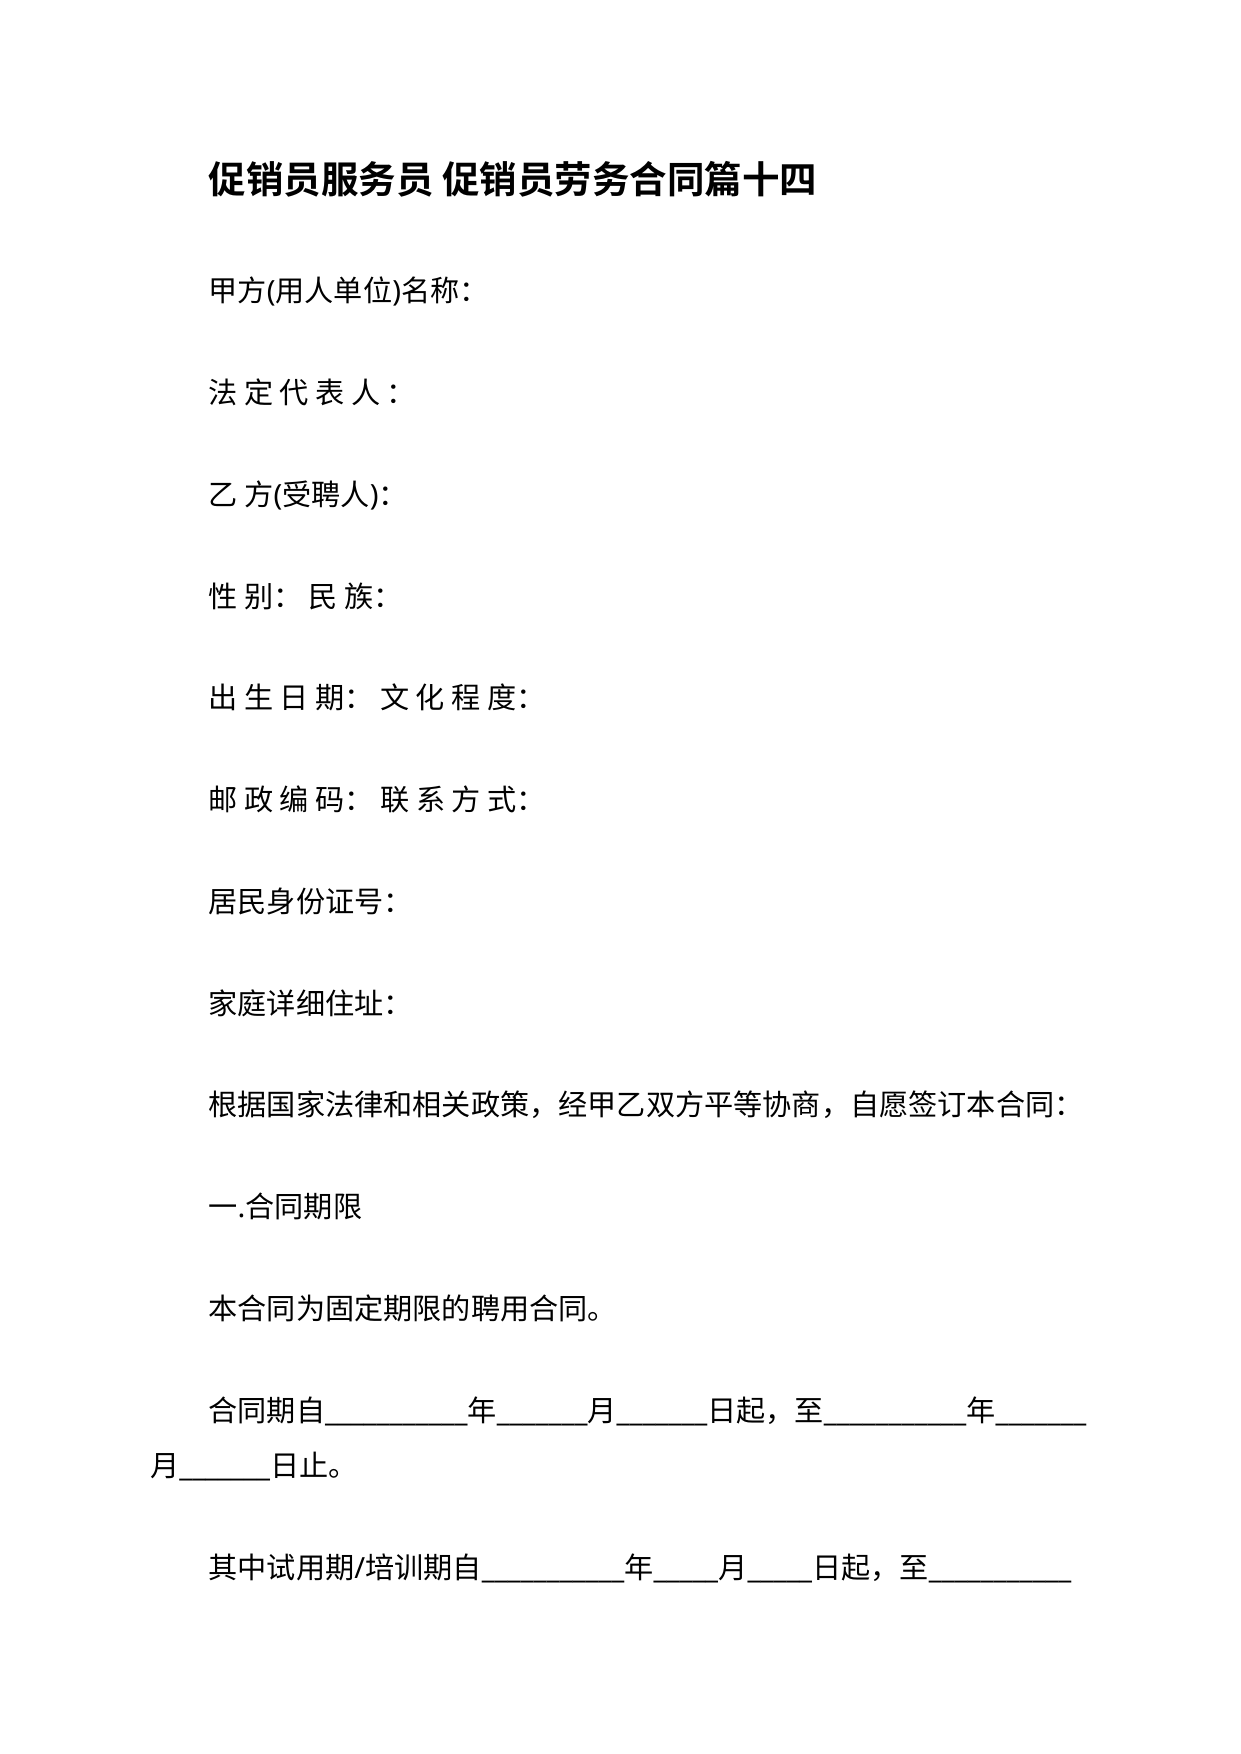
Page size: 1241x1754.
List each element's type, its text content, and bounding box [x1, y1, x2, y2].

text 出 生 日 期： 文 化 程 度： [150, 675, 1090, 717]
text 促销员服务员 促销员劳务合同篇十四 [150, 150, 1090, 204]
text 法 定 代 表 人 ： [150, 369, 1090, 412]
text 家庭详细住址： [150, 980, 1090, 1022]
text 本合同为固定期限的聘用合同。 [150, 1286, 1090, 1328]
text 性 别： 民 族： [150, 573, 1090, 615]
text 合同期自___________年_______月_______日起，至___________年_______月_______日止。 [150, 1387, 1090, 1485]
text 乙 方(受聘人)： [150, 471, 1090, 513]
text 甲方(用人单位)名称： [150, 267, 1090, 310]
text 邮 政 编 码： 联 系 方 式： [150, 777, 1090, 819]
text 一.合同期限 [150, 1184, 1090, 1226]
text 根据国家法律和相关政策，经甲乙双方平等协商，自愿签订本合同： [150, 1082, 1090, 1124]
text 居民身份证号： [150, 878, 1090, 921]
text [150, 1544, 1090, 1587]
